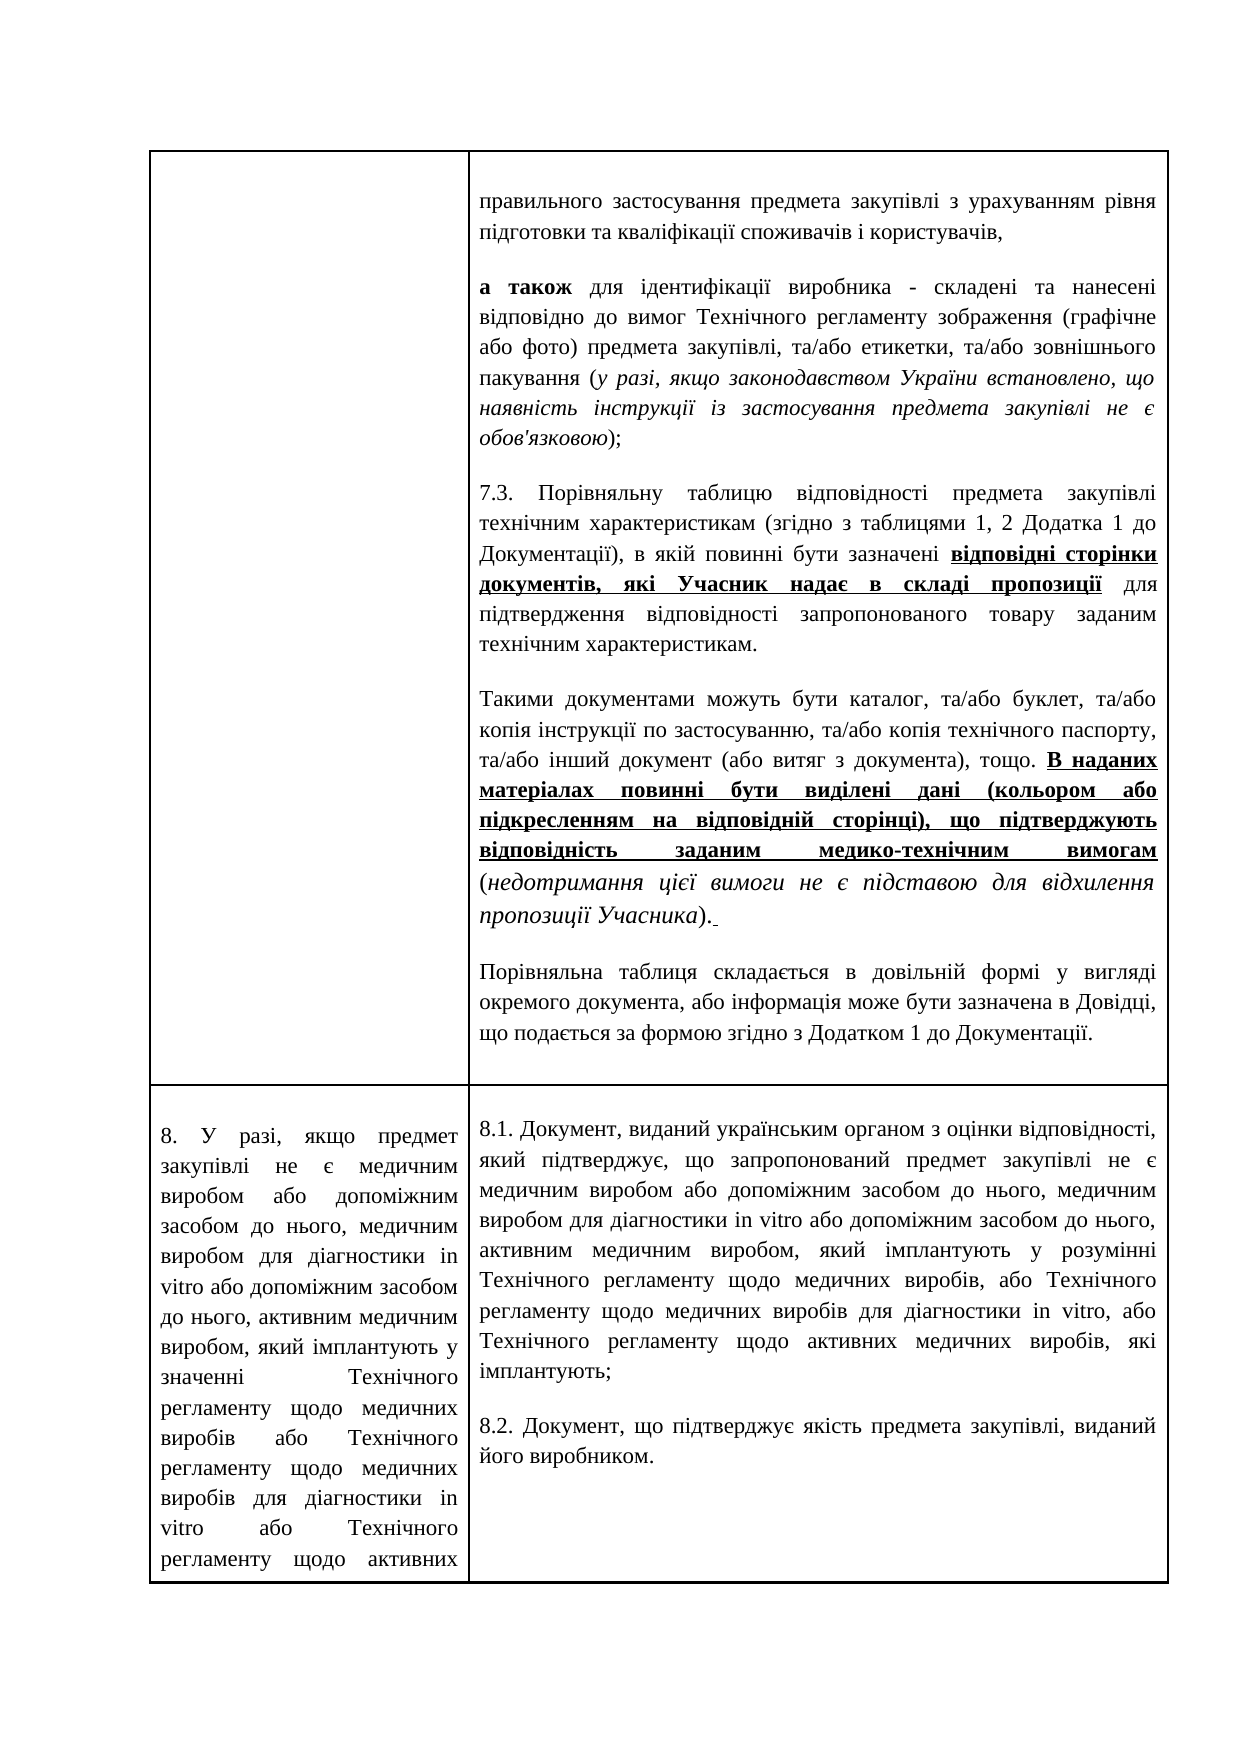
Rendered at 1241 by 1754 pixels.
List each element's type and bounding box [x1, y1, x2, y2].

table_cell [151, 152, 468, 1084]
table_cell [151, 1086, 468, 1581]
table_cell [470, 1086, 1167, 1581]
table_cell [470, 152, 1167, 1084]
